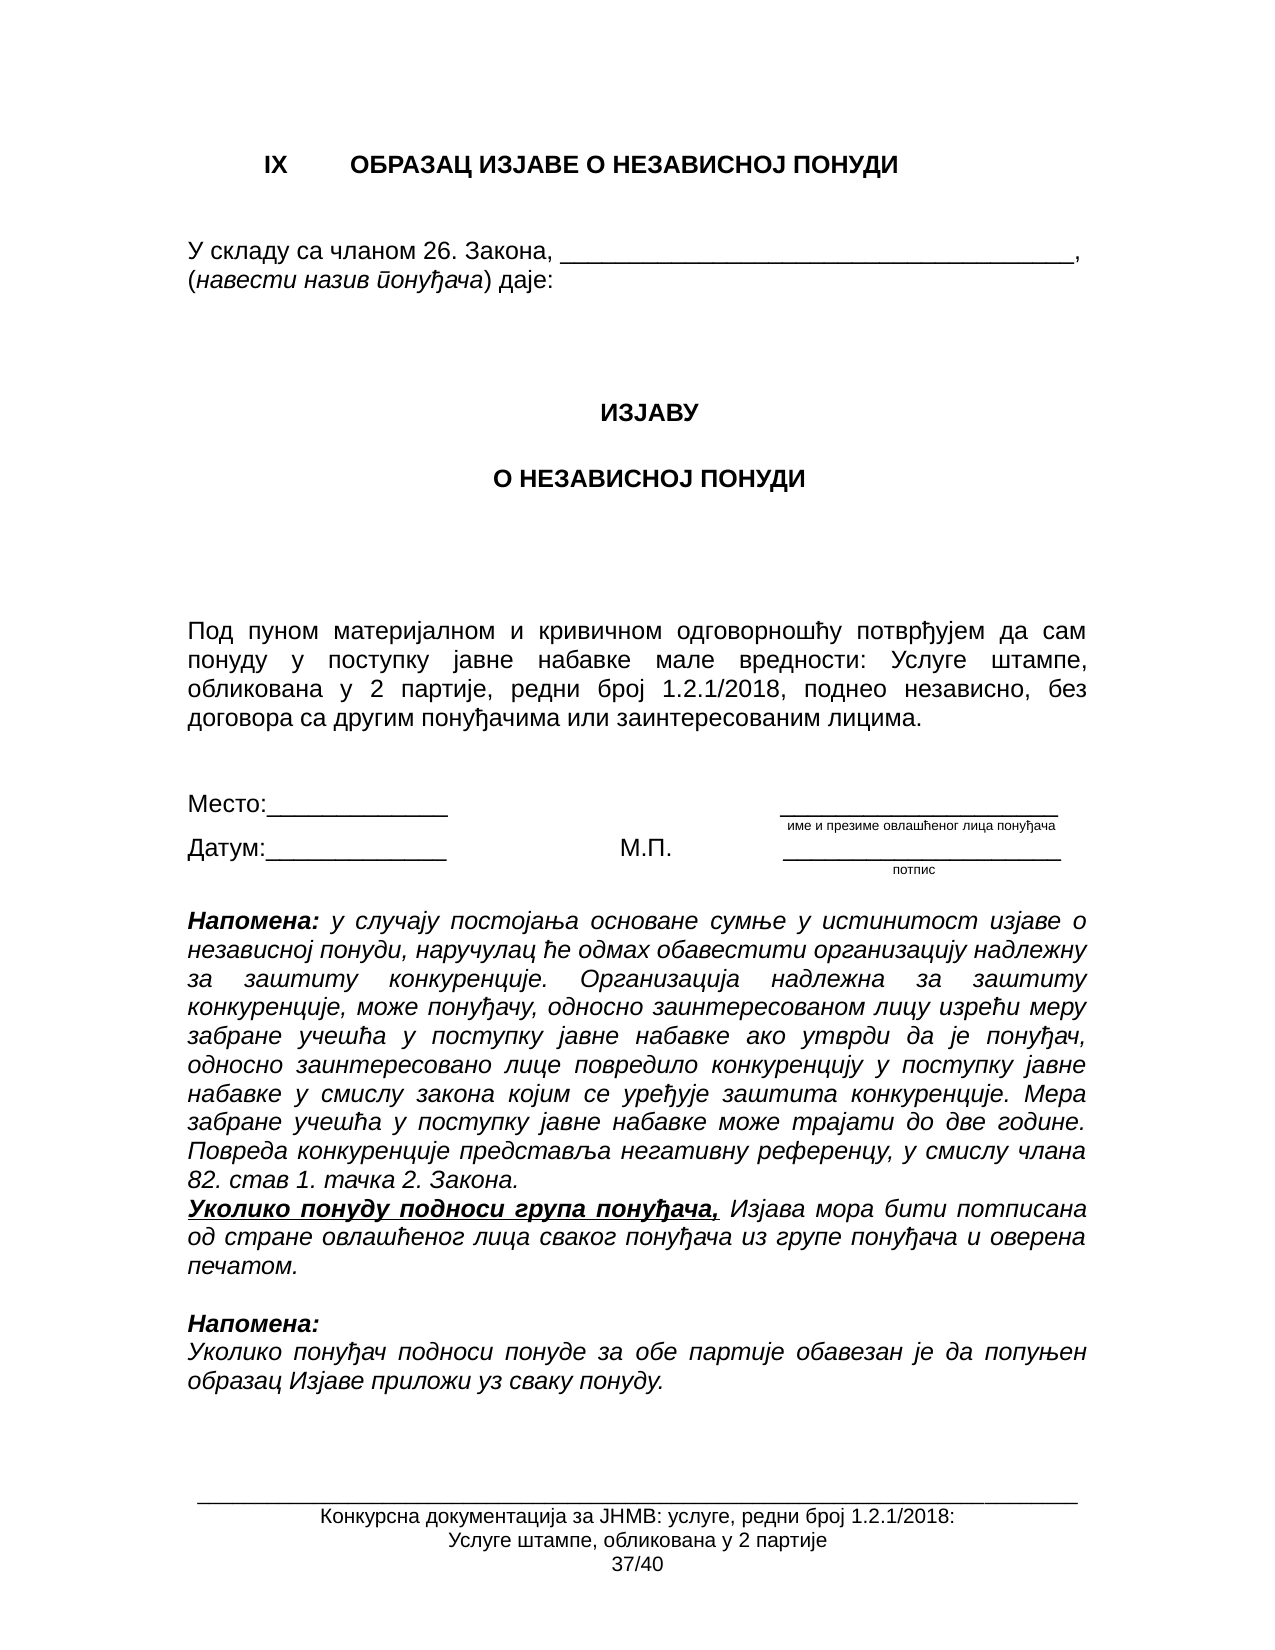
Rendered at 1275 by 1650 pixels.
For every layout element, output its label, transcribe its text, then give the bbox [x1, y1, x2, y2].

text Под пуном материјалном и кривичном одговорношћу потврђујем да сам понуду у поступку јавне набавке мале вредности: Услуге штампе, обликована у 2 партије, редни број 1.2.1/2018, поднео независно, без договора са другим понуђачима или заинтересованим лицима. [187, 616, 1087, 731]
text О НЕЗАВИСНОЈ ПОНУДИ [187, 464, 1087, 492]
text ИЗЈАВУ [187, 397, 1087, 426]
text име и презиме овлашћеног лица понуђача [187, 817, 1087, 833]
text Напомена: [187, 1308, 1087, 1337]
text У складу са чланом 26. Закона, _____________________________________, (навести назив понуђача) даје: [187, 236, 1087, 294]
text потпис [187, 862, 1087, 877]
text Датум:_____________ М.П. ____________________ [187, 833, 1087, 862]
text Место:_____________ ____________________ [187, 789, 1087, 817]
text IX ОБРАЗАЦ ИЗЈАВЕ О НЕЗАВИСНОЈ ПОНУДИ [187, 150, 1087, 179]
text Уколико понуду подноси група понуђача, Изјава мора бити потписана од стране овлашћеног лица сваког понуђача из групе понуђача и оверена печатом. [187, 1193, 1087, 1280]
text Уколико понуђач подноси понуде за обе партије обавезан је да попуњен образац Изјаве приложи уз сваку понуду. [187, 1337, 1087, 1395]
text Напомена: у случају постојања основане сумње у истинитост изјаве о независној понуди, наручулац ће одмах обавестити организацију надлежну за заштиту конкуренције. Организација надлежна за заштиту конкуренције, може понуђачу, односно заинтересованом лицу изрећи меру забране учешћа у поступку јавне набавке ако утврди да је понуђач, односно заинтересовано лице повредило конкуренцију у поступку јавне набавке у смислу закона којим се уређује заштита конкуренције. Мера забране учешћа у поступку јавне набавке може трајати до две године. Повреда конкуренције представља негативну референцу, у смислу члана 82. став 1. тачка 2. Закона. [187, 906, 1087, 1193]
